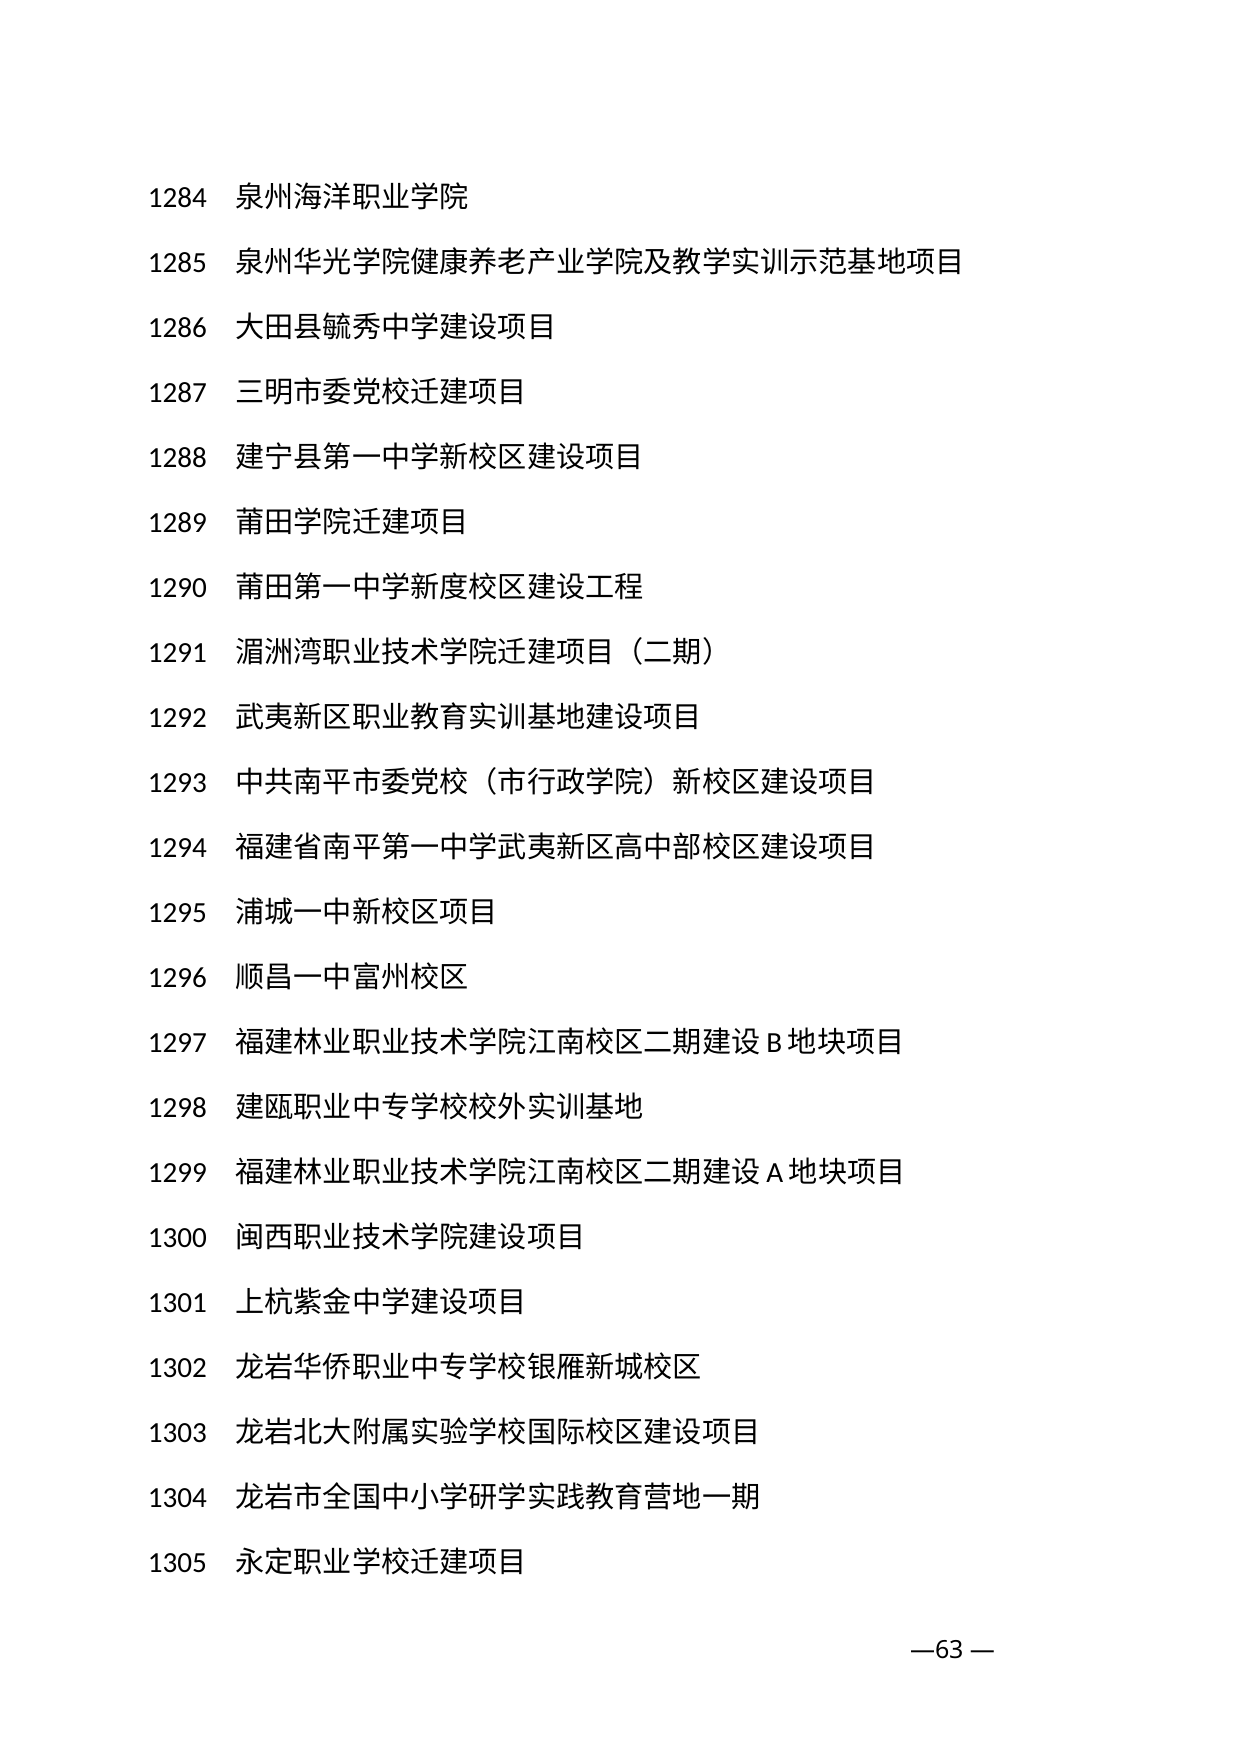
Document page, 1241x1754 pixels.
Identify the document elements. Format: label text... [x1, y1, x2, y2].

text 1290 莆田第一中学新度校区建设工程 [148, 552, 1093, 617]
text 1287 三明市委党校迁建项目 [148, 357, 1093, 422]
text 1294 福建省南平第一中学武夷新区高中部校区建设项目 [148, 812, 1093, 877]
text 1289 莆田学院迁建项目 [148, 487, 1093, 552]
text 1293 中共南平市委党校（市行政学院）新校区建设项目 [148, 747, 1093, 812]
text 1297 福建林业职业技术学院江南校区二期建设B地块项目 [148, 1007, 1093, 1072]
text 1303 龙岩北大附属实验学校国际校区建设项目 [148, 1397, 1093, 1462]
text 1304 龙岩市全国中小学研学实践教育营地一期 [148, 1462, 1093, 1527]
text 1298 建瓯职业中专学校校外实训基地 [148, 1072, 1093, 1137]
text 1305 永定职业学校迁建项目 [148, 1527, 1093, 1592]
text 1284 泉州海洋职业学院 [148, 162, 1093, 227]
text 1288 建宁县第一中学新校区建设项目 [148, 422, 1093, 487]
text 1296 顺昌一中富州校区 [148, 942, 1093, 1007]
text 1285 泉州华光学院健康养老产业学院及教学实训示范基地项目 [148, 227, 1093, 292]
text 1291 湄洲湾职业技术学院迁建项目（二期） [148, 617, 1093, 682]
text 1286 大田县毓秀中学建设项目 [148, 292, 1093, 357]
text 1300 闽西职业技术学院建设项目 [148, 1202, 1093, 1267]
text 1295 浦城一中新校区项目 [148, 877, 1093, 942]
text 1302 龙岩华侨职业中专学校银雁新城校区 [148, 1332, 1093, 1397]
text 1299 福建林业职业技术学院江南校区二期建设A地块项目 [148, 1137, 1093, 1202]
text 1292 武夷新区职业教育实训基地建设项目 [148, 682, 1093, 747]
text 1301 上杭紫金中学建设项目 [148, 1267, 1093, 1332]
